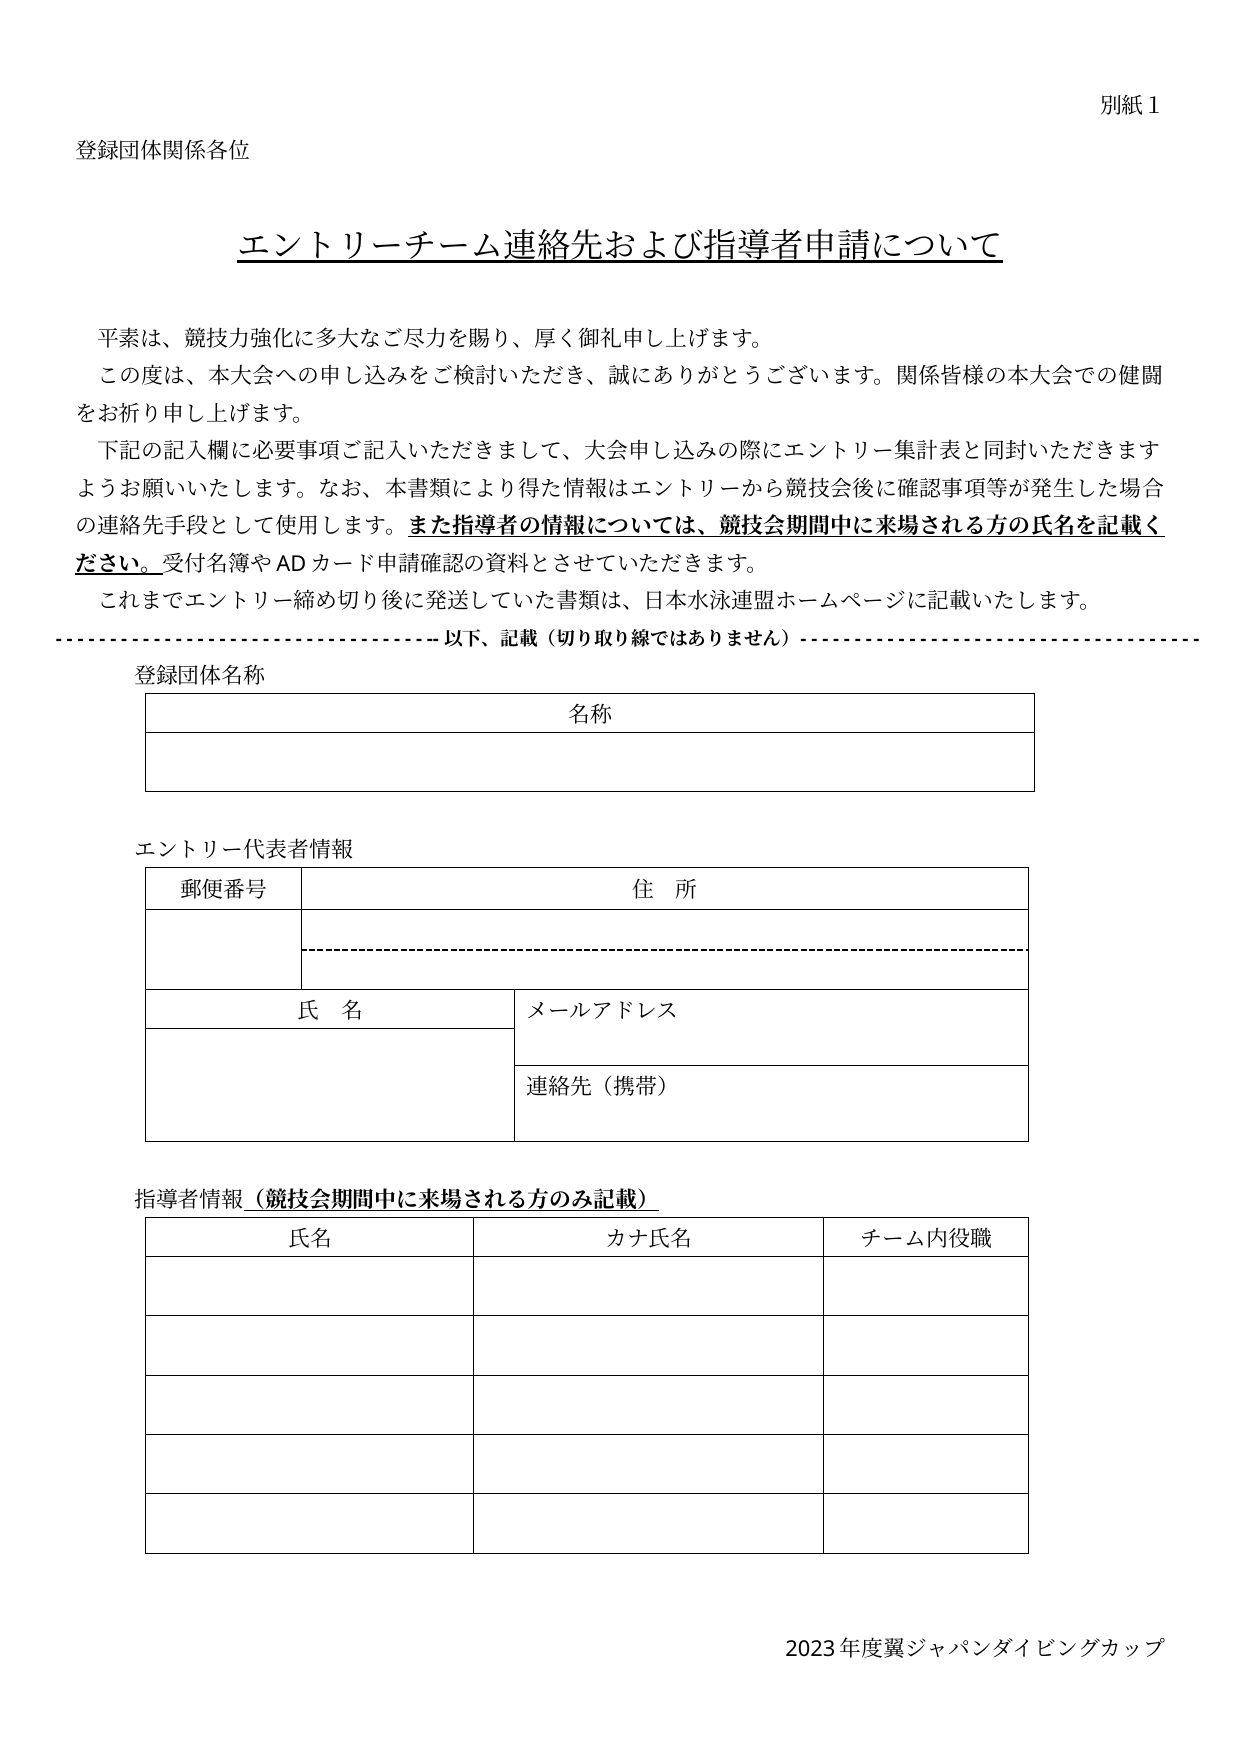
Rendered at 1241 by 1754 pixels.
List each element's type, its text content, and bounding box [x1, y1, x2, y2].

table_cell [302, 949, 1028, 989]
table_cell [474, 1494, 823, 1553]
table_cell [146, 1316, 473, 1374]
table_cell [474, 1376, 823, 1434]
text 平素は、競技力強化に多大なご尽力を賜り、厚く御礼申し上げます。 [75, 318, 1165, 356]
table_cell [146, 1257, 473, 1315]
table_header チーム内役職 [824, 1218, 1028, 1256]
table_cell [824, 1257, 1028, 1315]
text エントリーチーム連絡先および指導者申請について [75, 206, 1165, 281]
table_cell [146, 1494, 473, 1553]
table_cell [824, 1494, 1028, 1553]
text 下記の記入欄に必要事項ご記入いただきまして、大会申し込みの際にエントリー集計表と同封いただきますようお願いいたします。なお、本書類により得た情報はエントリーから競技会後に確認事項等が発生した場合の連絡先手段として使用します。また指導者の情報については、競技会期間中に来場される方の氏名を記載ください。受付名簿やADカード申請確認の資料とさせていただきます。 [75, 431, 1165, 581]
table_header 氏名 [146, 1218, 473, 1256]
table_cell [824, 1376, 1028, 1434]
table_header 郵便番号 [146, 868, 301, 908]
table_cell [474, 1316, 823, 1374]
text この度は、本大会への申し込みをご検討いただき、誠にありがとうございます。関係皆様の本大会での健闘をお祈り申し上げます。 [75, 356, 1165, 431]
table_cell [474, 1435, 823, 1493]
text 指導者情報（競技会期間中に来場される方のみ記載） [119, 1180, 1165, 1217]
table_header 名称 [146, 694, 1034, 732]
table_header カナ氏名 [474, 1218, 823, 1256]
text エントリー代表者情報 [119, 830, 1165, 867]
table_cell [474, 1257, 823, 1315]
table_header 住 所 [302, 868, 1028, 908]
table_cell [146, 1029, 514, 1141]
text 登録団体名称 [119, 656, 1165, 693]
table_cell [146, 733, 1034, 791]
text 登録団体関係各位 [75, 131, 1165, 168]
table_cell [146, 1376, 473, 1434]
table_cell メールアドレス [515, 990, 1028, 1065]
table_cell [302, 910, 1028, 949]
table_cell 連絡先（携帯） [515, 1066, 1028, 1141]
table_cell [824, 1435, 1028, 1493]
table_cell [146, 910, 301, 989]
text 2023年度翼ジャパンダイビングカップ [75, 1629, 1165, 1666]
table_cell [824, 1316, 1028, 1374]
text これまでエントリー締め切り後に発送していた書類は、日本水泳連盟ホームページに記載いたします。 [75, 581, 1165, 618]
table_cell [146, 1435, 473, 1493]
table_cell 氏 名 [146, 990, 514, 1028]
text - - - - - - - - - - - - - - - - - - - - - - - - - - - - - - - - - - -- 以下、記載（切り取り線ではありません）- - - - - - - - - - - - - - - - - - - - - - - - - - - - - - - - - - - - - [31, 618, 1224, 656]
